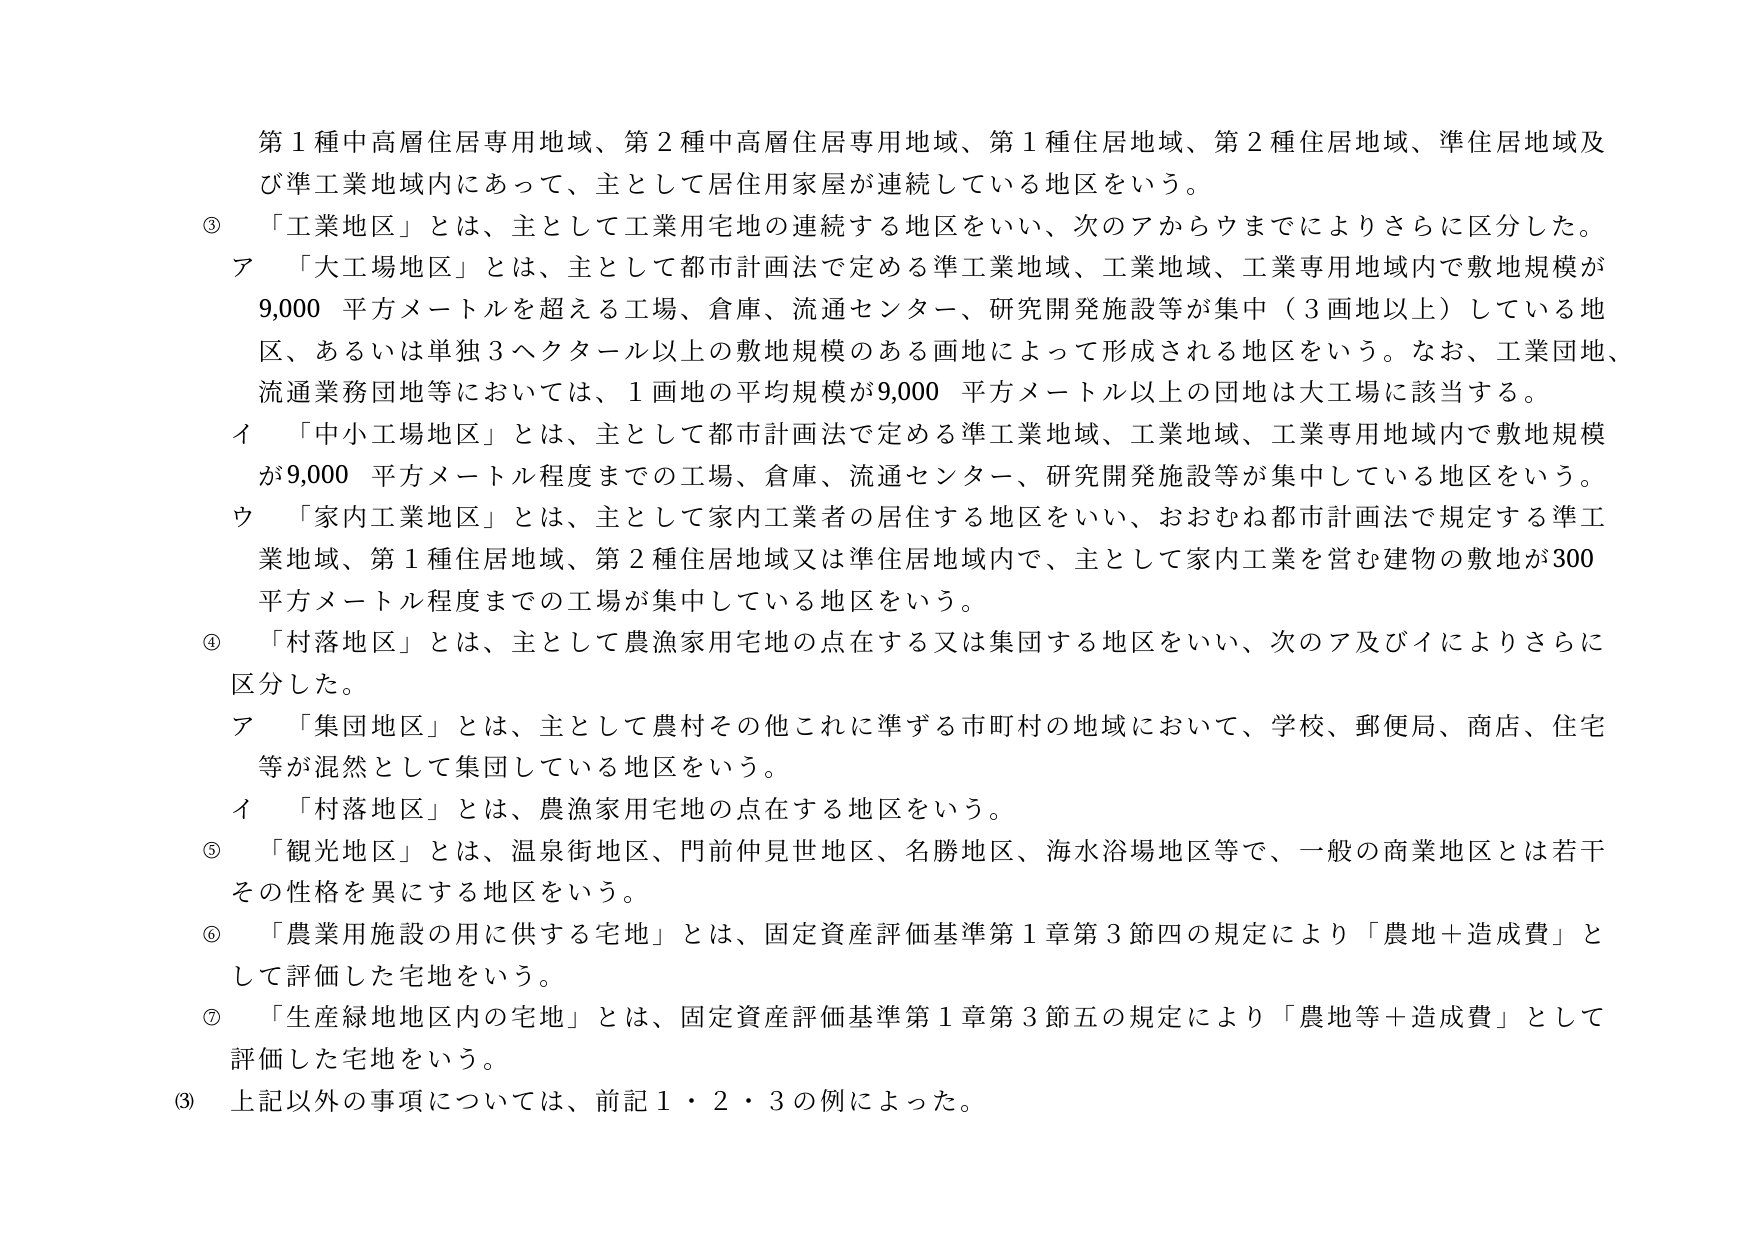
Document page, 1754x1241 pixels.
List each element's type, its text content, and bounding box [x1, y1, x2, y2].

text ア 「大工場地区」とは、主として都市計画法で定める準工業地域、工業地域、工業専用地域内で敷地規模が9,000平方メートルを超える工場、倉庫、流通センター、研究開発施設等が集中（３画地以上）している地区、あるいは単独３ヘクタール以上の敷地規模のある画地によって形成される地区をいう。なお、工業団地、流通業務団地等においては、１画地の平均規模が9,000平方メートル以上の団地は大工場に該当する。 [221, 245, 1608, 412]
text ⑥ 「農業用施設の用に供する宅地」とは、固定資産評価基準第１章第３節四の規定により「農地＋造成費」として評価した宅地をいう。 [196, 912, 1608, 995]
text ④ 「村落地区」とは、主として農漁家用宅地の点在する又は集団する地区をいい、次のア及びイによりさらに区分した。 [196, 620, 1608, 703]
text ウ 「家内工業地区」とは、主として家内工業者の居住する地区をいい、おおむね都市計画法で規定する準工業地域、第１種住居地域、第２種住居地域又は準住居地域内で、主として家内工業を営む建物の敷地が300平方メートル程度までの工場が集中している地区をいう。 [221, 495, 1608, 620]
text ⑤ 「観光地区」とは、温泉街地区、門前仲見世地区、名勝地区、海水浴場地区等で、一般の商業地区とは若干その性格を異にする地区をいう。 [196, 828, 1608, 912]
text ⑶ 上記以外の事項については、前記１・２・３の例によった。 [171, 1078, 1608, 1120]
text イ 「村落地区」とは、農漁家用宅地の点在する地区をいう。 [221, 787, 1608, 828]
text イ 「中小工場地区」とは、主として都市計画法で定める準工業地域、工業地域、工業専用地域内で敷地規模が9,000平方メートル程度までの工場、倉庫、流通センター、研究開発施設等が集中している地区をいう。 [221, 412, 1608, 495]
text ⑦ 「生産緑地地区内の宅地」とは、固定資産評価基準第１章第３節五の規定により「農地等＋造成費」として評価した宅地をいう。 [196, 995, 1608, 1078]
text ③ 「工業地区」とは、主として工業用宅地の連続する地区をいい、次のアからウまでによりさらに区分した。 [196, 203, 1608, 245]
text ア 「集団地区」とは、主として農村その他これに準ずる市町村の地域において、学校、郵便局、商店、住宅等が混然として集団している地区をいう。 [221, 703, 1608, 787]
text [221, 120, 1608, 203]
